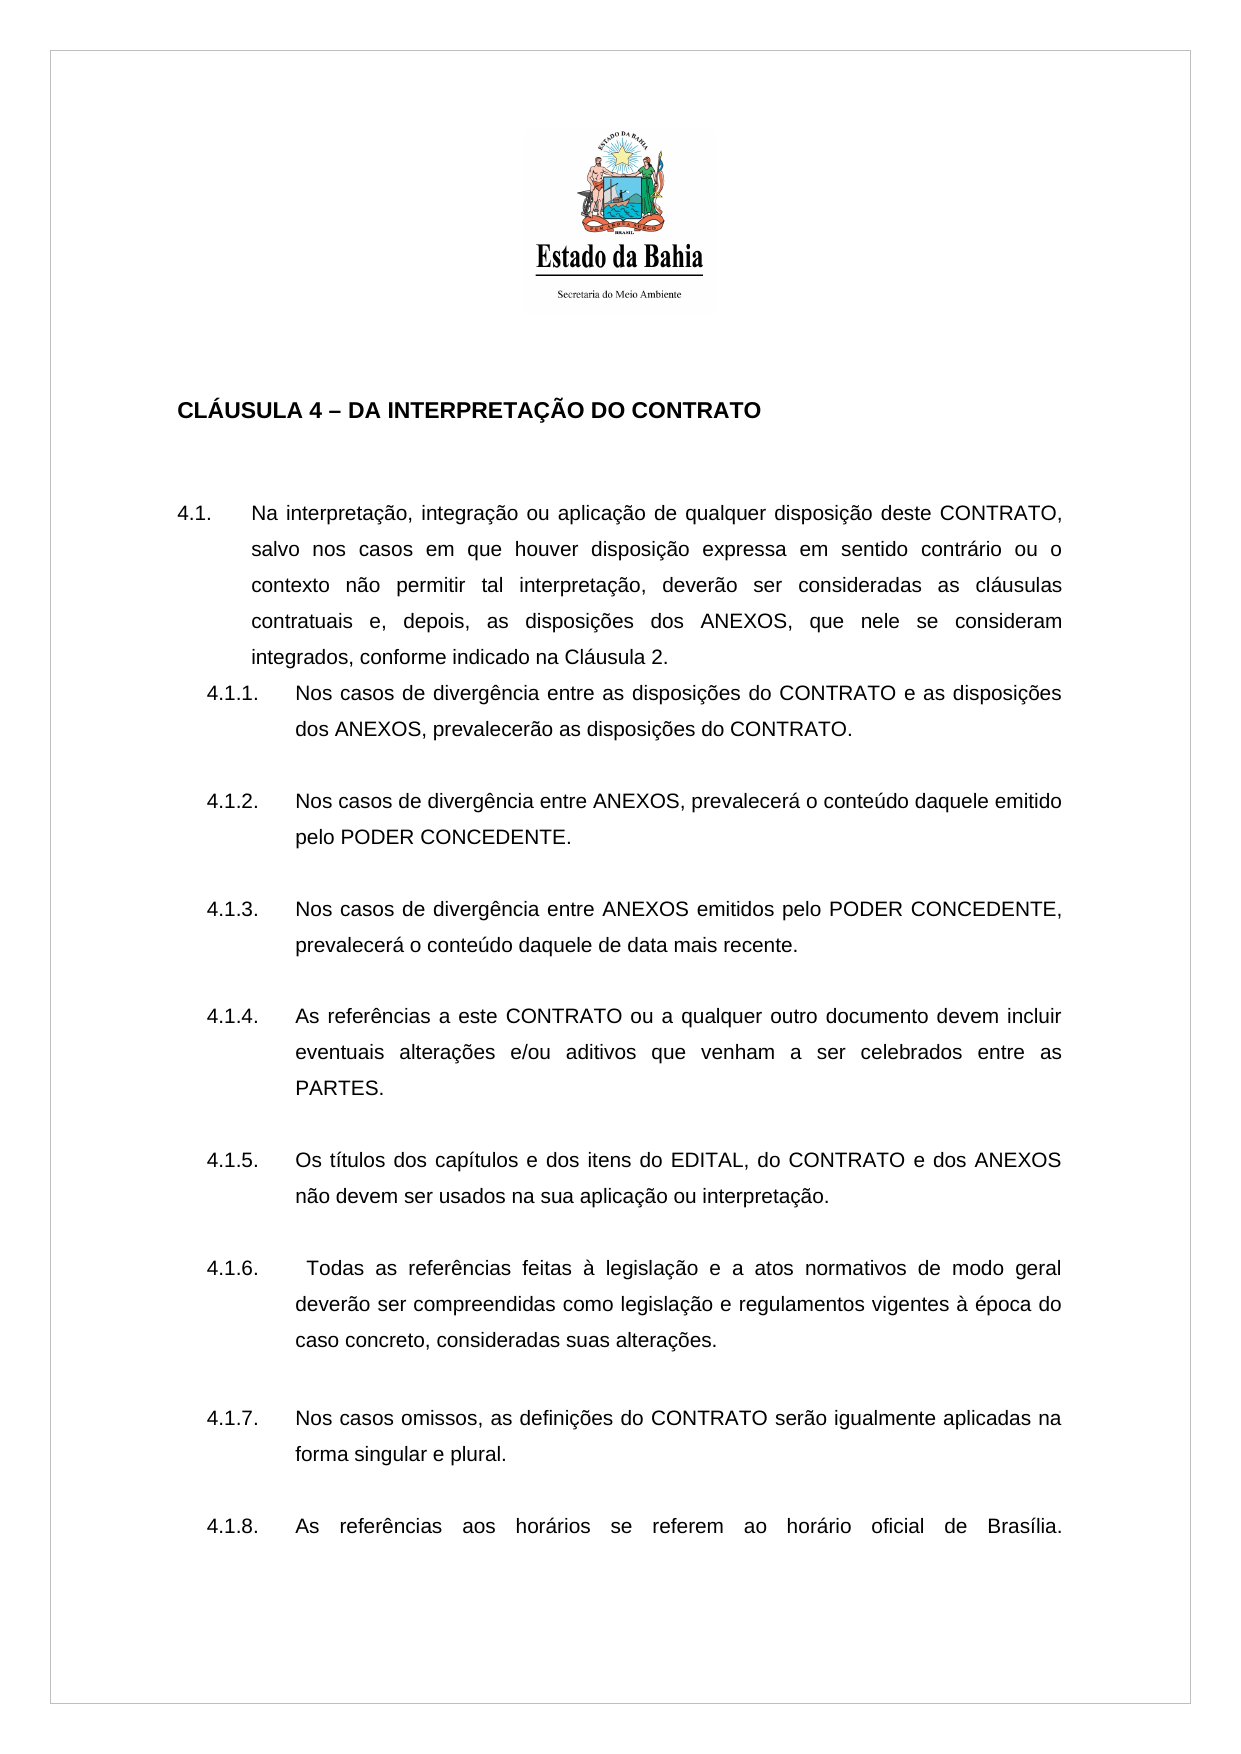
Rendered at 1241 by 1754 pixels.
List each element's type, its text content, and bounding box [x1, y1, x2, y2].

text Nos casos de divergência entre ANEXOS, prevalecerá o conteúdo daquele emitido pelo PODER CONCEDENTE. [207, 789, 1063, 848]
text Todas as referências feitas à legislação e a atos normativos de modo geral deverão ser compreendidas como legislação e regulamentos vigentes à época do caso concreto, consideradas suas alterações. [207, 1256, 1063, 1352]
text Nos casos omissos, as definições do CONTRATO serão igualmente aplicadas na forma singular e plural. [207, 1406, 1063, 1466]
text As referências a este CONTRATO ou a qualquer outro documento devem incluir eventuais alterações e/ou aditivos que venham a ser celebrados entre as PARTES. [207, 1004, 1063, 1100]
text Nos casos de divergência entre ANEXOS emitidos pelo PODER CONCEDENTE, prevalecerá o conteúdo daquele de data mais recente. [207, 896, 1063, 956]
subtitle Na interpretação, integração ou aplicação de qualquer disposição deste CONTRATO, salvo nos casos em que houver disposição expressa em sentido contrário ou o contexto não permitir tal interpretação, deverão ser consideradas as cláusulas contratuais e, depois, as disposições dos ANEXOS, que nele se consideram integrados, conforme indicado na Cláusula 2. [177, 501, 1063, 669]
picture [523, 129, 717, 314]
text As referências aos horários se referem ao horário oficial de Brasília. [207, 1513, 1063, 1573]
text Nos casos de divergência entre as disposições do CONTRATO e as disposições dos ANEXOS, prevalecerão as disposições do CONTRATO. [207, 681, 1063, 741]
text Os títulos dos capítulos e dos itens do EDITAL, do CONTRATO e dos ANEXOS não devem ser usados na sua aplicação ou interpretação. [207, 1148, 1063, 1208]
subtitle CLÁUSULA 4 – DA INTERPRETAÇÃO DO CONTRATO [177, 397, 1063, 423]
